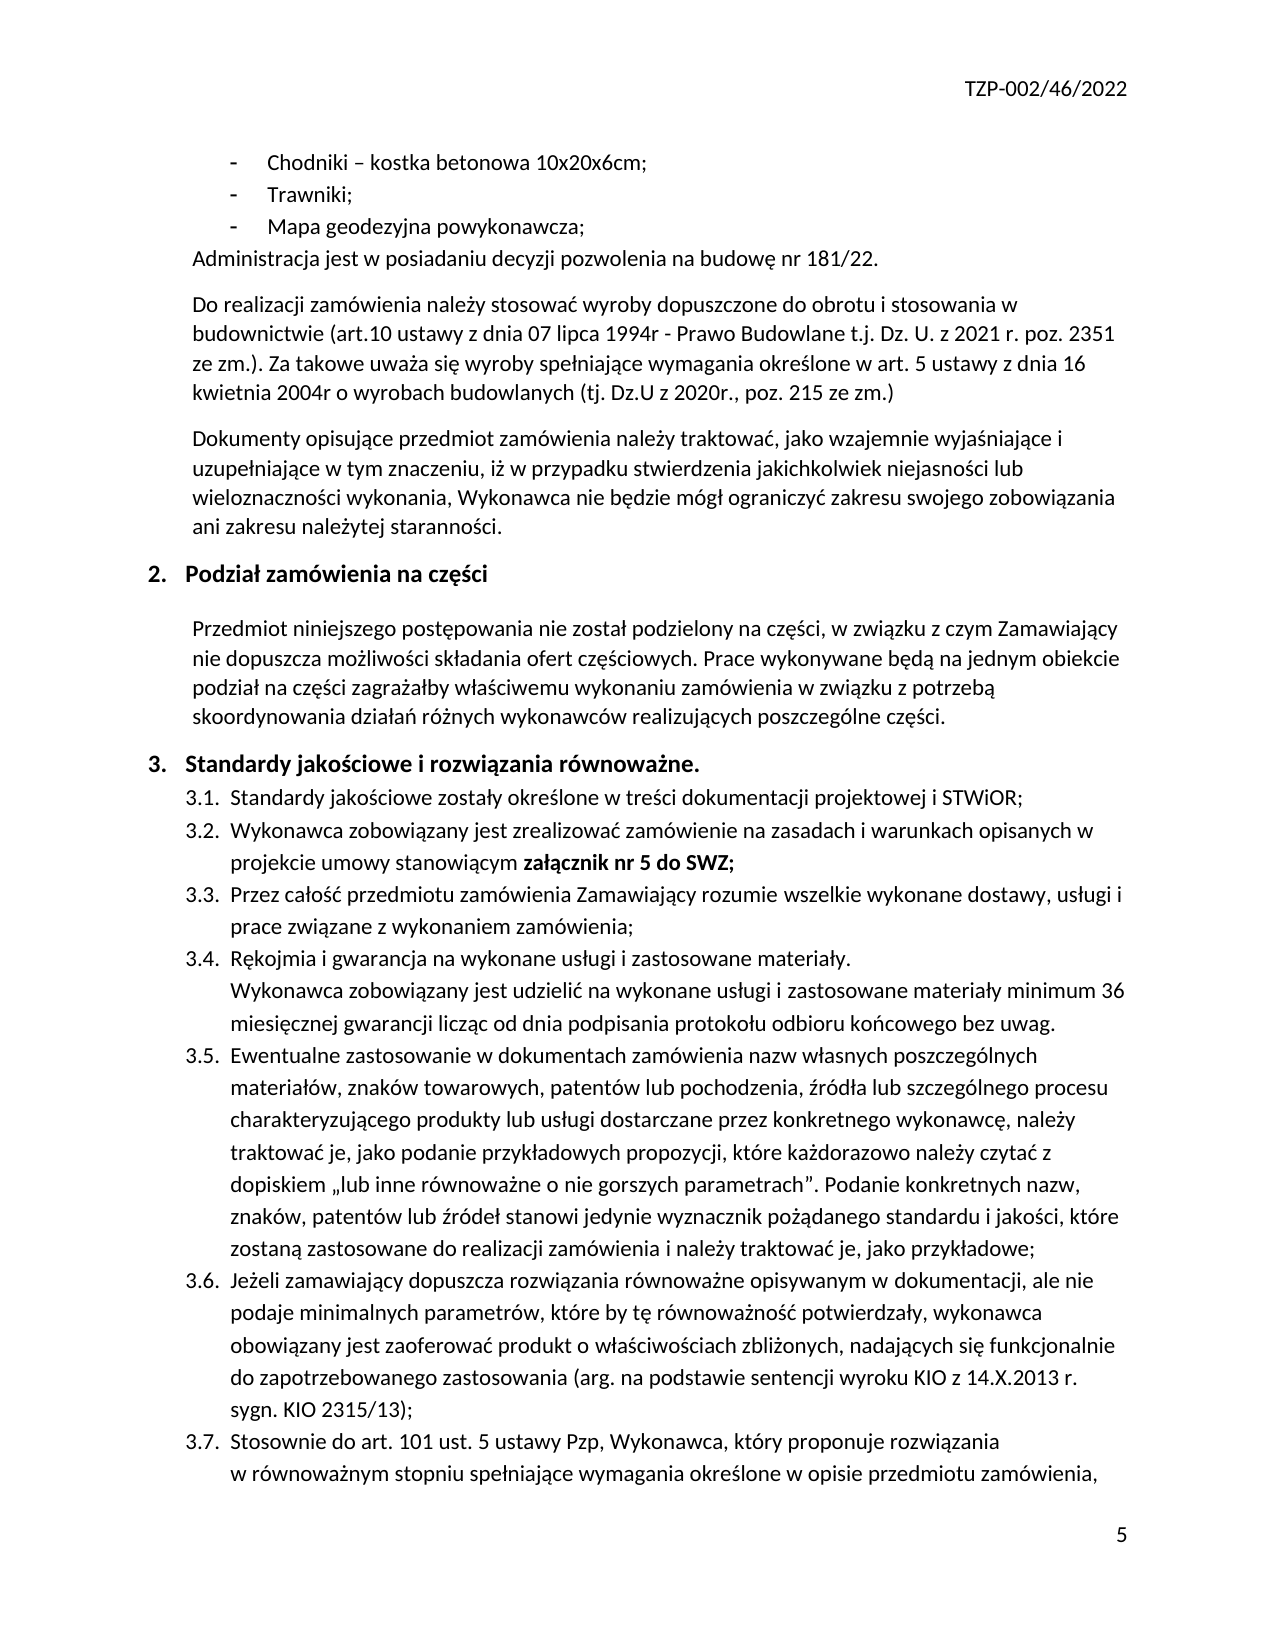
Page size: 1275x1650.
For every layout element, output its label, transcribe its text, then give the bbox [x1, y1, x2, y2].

text Przedmiot niniejszego postępowania nie został podzielony na części, w związku z czym Zamawiający nie dopuszcza możliwości składania ofert częściowych. Prace wykonywane będą na jednym obiekcie podział na części zagrażałby właściwemu wykonaniu zamówienia w związku z potrzebą skoordynowania działań różnych wykonawców realizujących poszczególne części. [192, 614, 1127, 731]
text Administracja jest w posiadaniu decyzji pozwolenia na budowę nr 181/22. [192, 244, 1127, 272]
list Przez całość przedmiotu zamówienia Zamawiający rozumie wszelkie wykonane dostawy, usługi i prace związane z wykonaniem zamówienia; [185, 880, 1127, 940]
list Standardy jakościowe i rozwiązania równoważne. [148, 748, 1127, 779]
text Do realizacji zamówienia należy stosować wyroby dopuszczone do obrotu i stosowania w budownictwie (art.10 ustawy z dnia 07 lipca 1994r - Prawo Budowlane t.j. Dz. U. z 2021 r. poz. 2351 ze zm.). Za takowe uważa się wyroby spełniające wymagania określone w art. 5 ustawy z dnia 16 kwietnia 2004r o wyrobach budowlanych (tj. Dz.U z 2020r., poz. 215 ze zm.) [192, 290, 1127, 406]
list Wykonawca zobowiązany jest zrealizować zamówienie na zasadach i warunkach opisanych w projekcie umowy stanowiącym załącznik nr 5 do SWZ; [185, 816, 1127, 876]
list Rękojmia i gwarancja na wykonane usługi i zastosowane materiały. [185, 944, 1127, 972]
list Standardy jakościowe zostały określone w treści dokumentacji projektowej i STWiOR; [185, 783, 1127, 812]
list Wykonawca zobowiązany jest udzielić na wykonane usługi i zastosowane materiały minimum 36 miesięcznej gwarancji licząc od dnia podpisania protokołu odbioru końcowego bez uwag. [230, 977, 1127, 1037]
list Trawniki; [229, 180, 1127, 208]
list Chodniki – kostka betonowa 10x20x6cm; [229, 148, 1127, 176]
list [185, 1427, 1127, 1487]
text Dokumenty opisujące przedmiot zamówienia należy traktować, jako wzajemnie wyjaśniające i uzupełniające w tym znaczeniu, iż w przypadku stwierdzenia jakichkolwiek niejasności lub wieloznaczności wykonania, Wykonawca nie będzie mógł ograniczyć zakresu swojego zobowiązania ani zakresu należytej staranności. [192, 424, 1127, 541]
list Jeżeli zamawiający dopuszcza rozwiązania równoważne opisywanym w dokumentacji, ale nie podaje minimalnych parametrów, które by tę równoważność potwierdzały, wykonawca obowiązany jest zaoferować produkt o właściwościach zbliżonych, nadających się funkcjonalnie do zapotrzebowanego zastosowania (arg. na podstawie sentencji wyroku KIO z 14.X.2013 r. sygn. KIO 2315/13); [185, 1266, 1127, 1423]
list Ewentualne zastosowanie w dokumentach zamówienia nazw własnych poszczególnych materiałów, znaków towarowych, patentów lub pochodzenia, źródła lub szczególnego procesu charakteryzującego produkty lub usługi dostarczane przez konkretnego wykonawcę, należy traktować je, jako podanie przykładowych propozycji, które każdorazowo należy czytać z dopiskiem „lub inne równoważne o nie gorszych parametrach”. Podanie konkretnych nazw, znaków, patentów lub źródeł stanowi jedynie wyznacznik pożądanego standardu i jakości, które zostaną zastosowane do realizacji zamówienia i należy traktować je, jako przykładowe; [185, 1041, 1127, 1262]
list Podział zamówienia na części [148, 558, 1127, 589]
list Mapa geodezyjna powykonawcza; [229, 212, 1127, 240]
